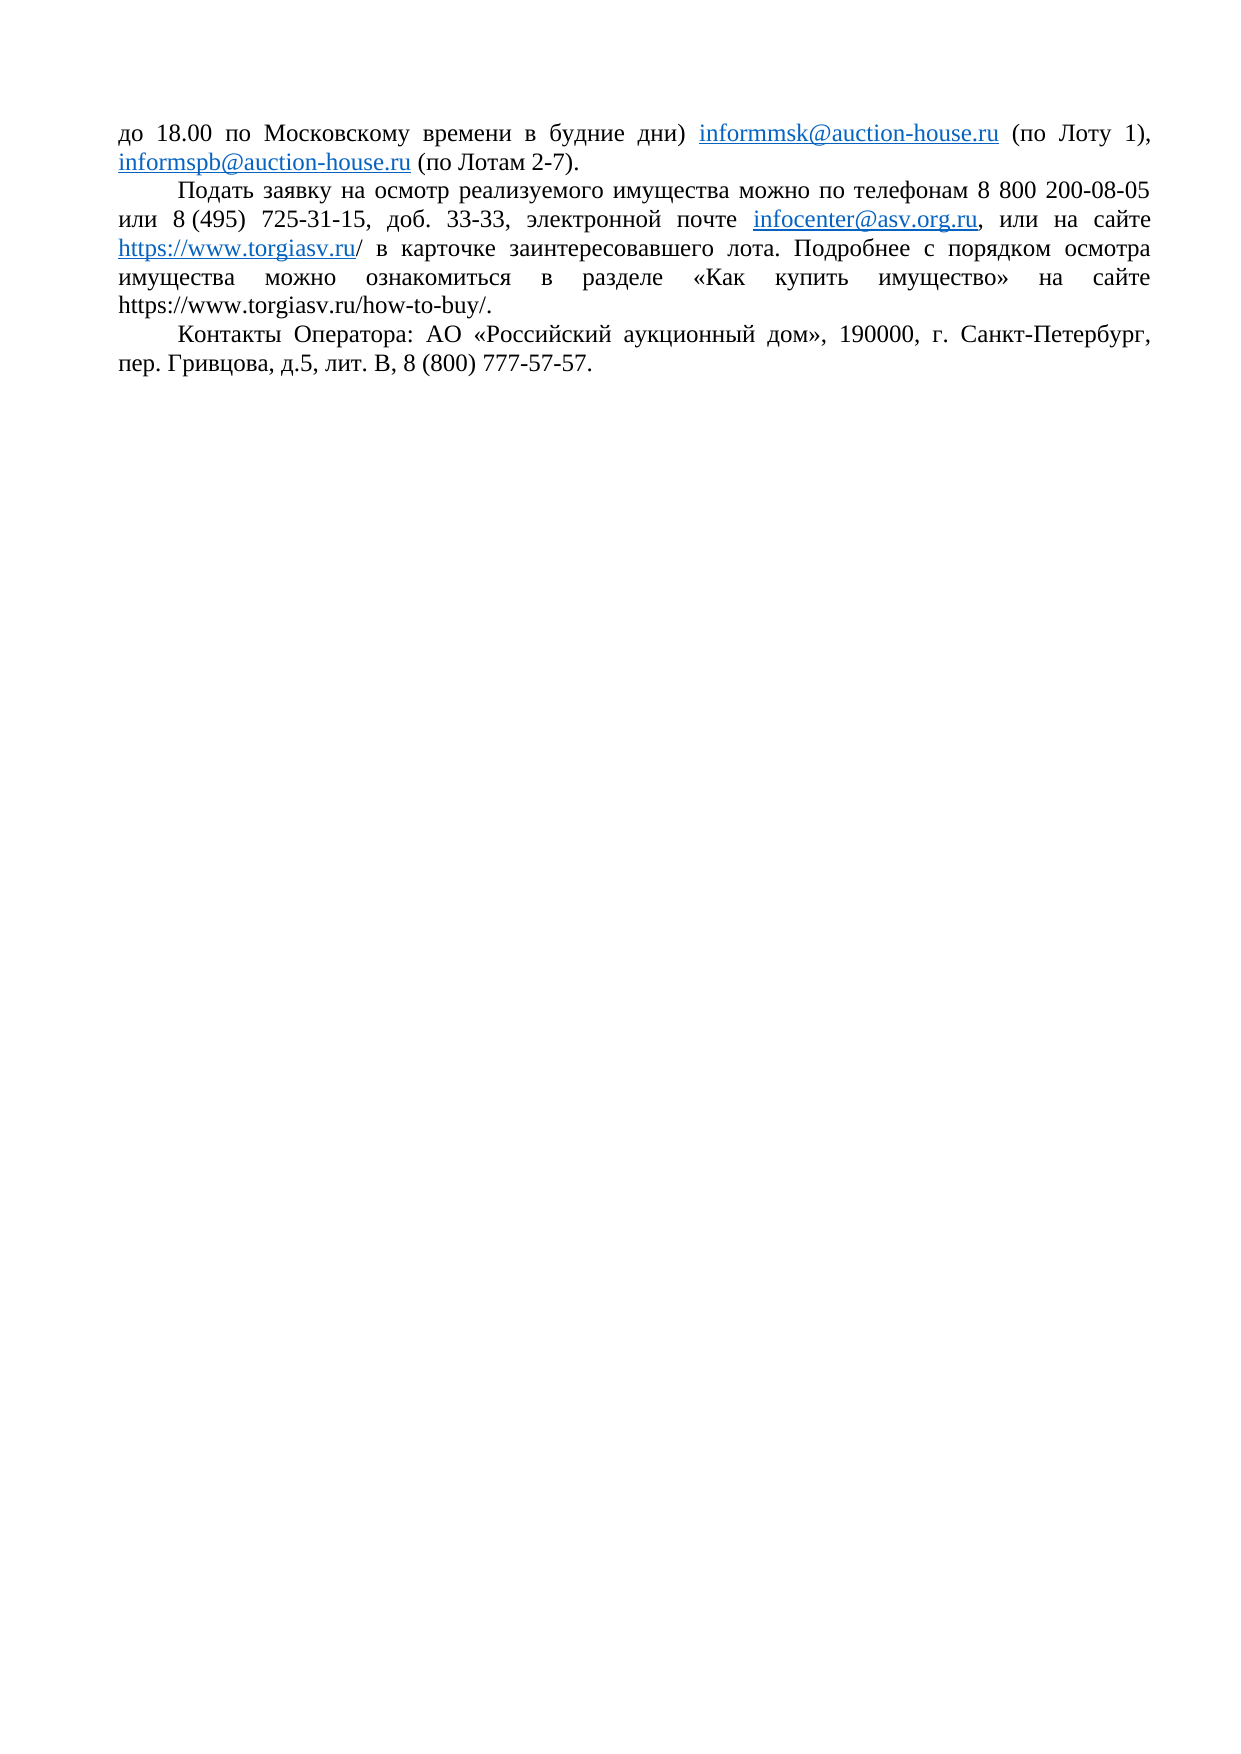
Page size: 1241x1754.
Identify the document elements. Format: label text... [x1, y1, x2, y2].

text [118, 118, 1151, 176]
text Подать заявку на осмотр реализуемого имущества можно по телефонам 8 800 200-08-05 или 8 (495) 725-31-15, доб. 33-33, электронной почте infocenter@asv.org.ru, или на сайте https://www.torgiasv.ru/ в карточке заинтересовавшего лота. Подробнее с порядком осмотра имущества можно ознакомиться в разделе «Как купить имущество» на сайте https://www.torgiasv.ru/how-to-buy/. [118, 176, 1151, 319]
text Контакты Оператора: АО «Российский аукционный дом», 190000, г. Санкт-Петербург, пер. Гривцова, д.5, лит. В, 8 (800) 777-57-57. [118, 319, 1151, 377]
